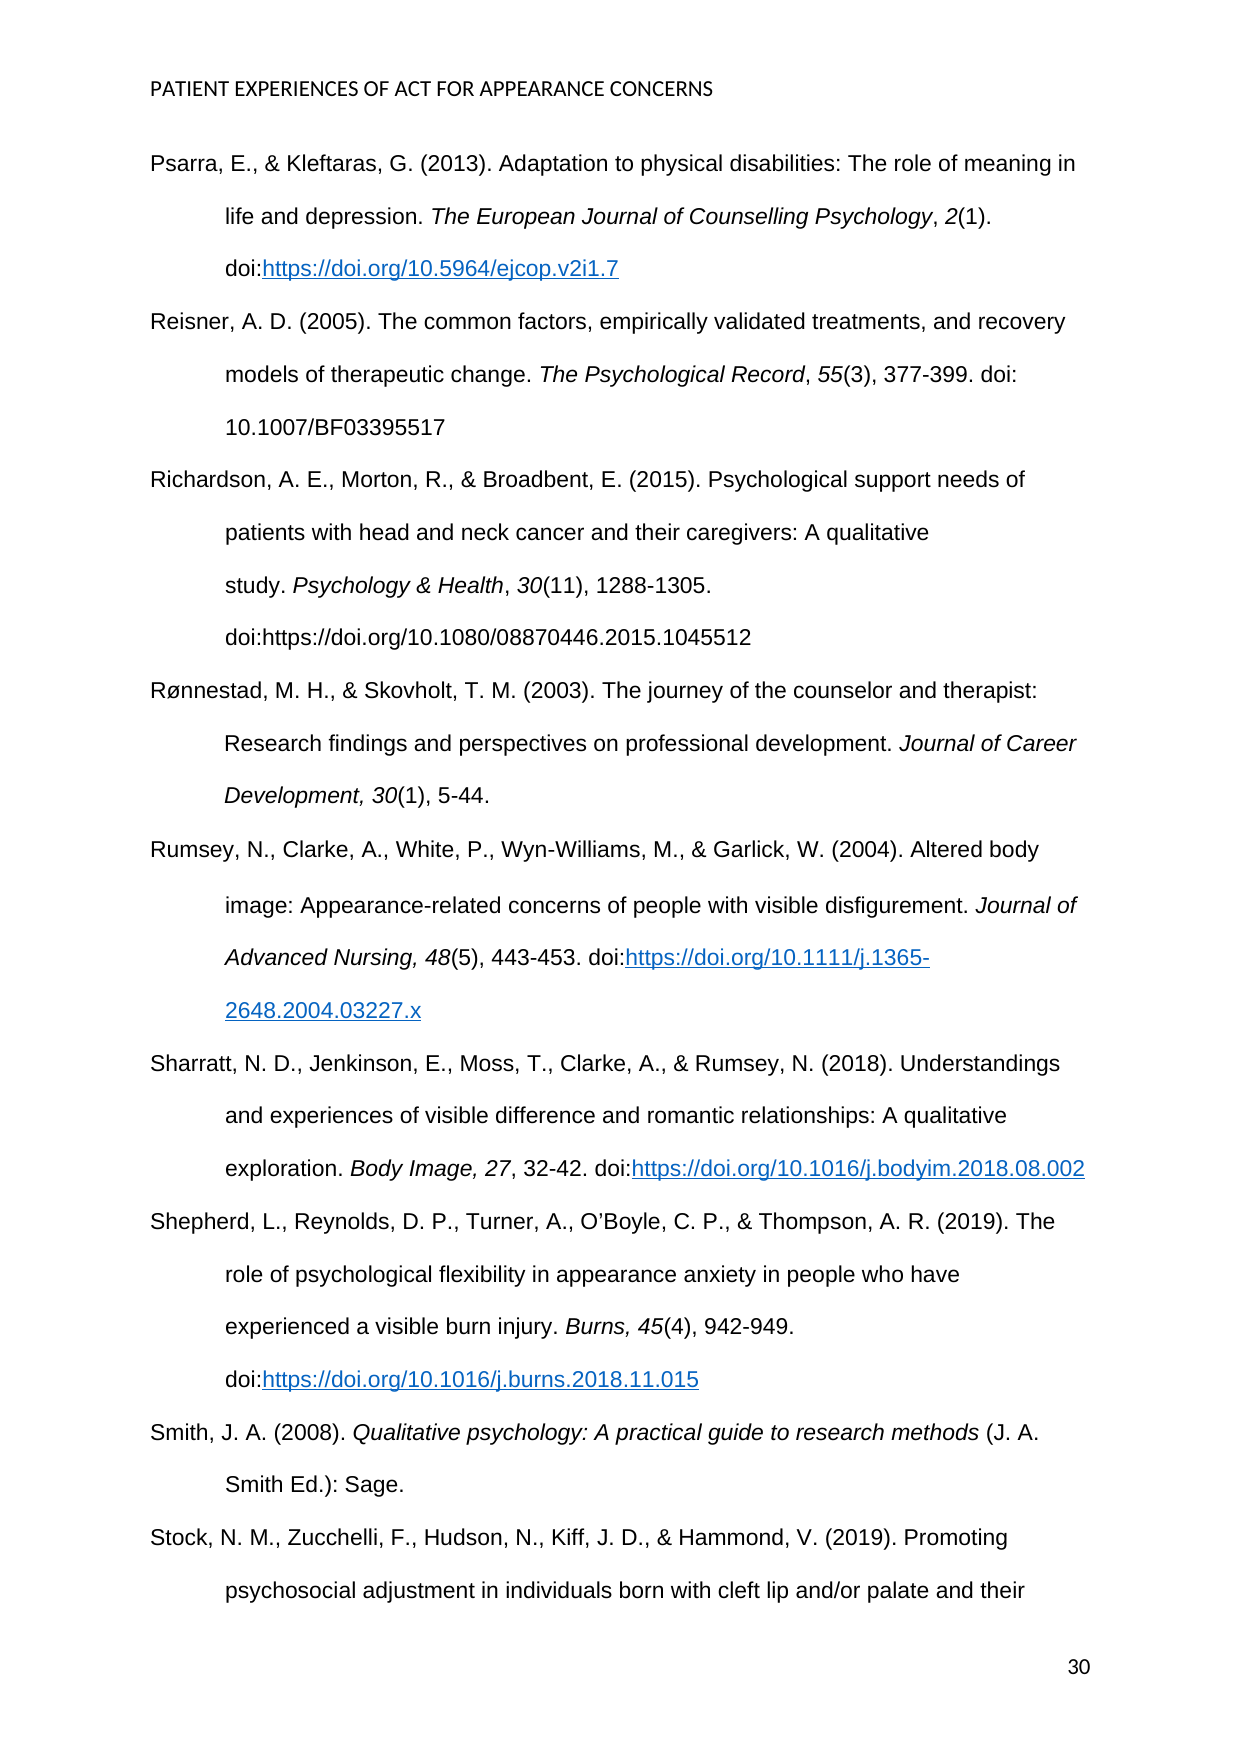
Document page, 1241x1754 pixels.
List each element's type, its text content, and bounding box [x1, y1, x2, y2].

text Psarra, E., & Kleftaras, G. (2013). Adaptation to physical disabilities: The role of meaning in life and depression. The European Journal of Counselling Psychology, 2(1). doi:https://doi.org/10.5964/ejcop.v2i1.7 [150, 150, 1090, 282]
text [150, 1524, 1090, 1603]
text Richardson, A. E., Morton, R., & Broadbent, E. (2015). Psychological support needs of patients with head and neck cancer and their caregivers: A qualitative study. Psychology & Health, 30(11), 1288-1305. doi:https://doi.org/10.1080/08870446.2015.1045512 [150, 466, 1090, 651]
text Rønnestad, M. H., & Skovholt, T. M. (2003). The journey of the counselor and therapist: Research findings and perspectives on professional development. Journal of Career Development, 30(1), 5-44. [150, 677, 1090, 809]
text Rumsey, N., Clarke, A., White, P., Wyn‐Williams, M., & Garlick, W. (2004). Altered body image: Appearance‐related concerns of people with visible disfigurement. Journal of Advanced Nursing, 48(5), 443-453. doi:https://doi.org/10.1111/j.1365-2648.2004.03227.x [150, 835, 1090, 1023]
text Sharratt, N. D., Jenkinson, E., Moss, T., Clarke, A., & Rumsey, N. (2018). Understandings and experiences of visible difference and romantic relationships: A qualitative exploration. Body Image, 27, 32-42. doi:https://doi.org/10.1016/j.bodyim.2018.08.002 [150, 1050, 1090, 1181]
text Shepherd, L., Reynolds, D. P., Turner, A., O’Boyle, C. P., & Thompson, A. R. (2019). The role of psychological flexibility in appearance anxiety in people who have experienced a visible burn injury. Burns, 45(4), 942-949. doi:https://doi.org/10.1016/j.burns.2018.11.015 [150, 1208, 1090, 1392]
text Smith, J. A. (2008). Qualitative psychology: A practical guide to research methods (J. A. Smith Ed.): Sage. [150, 1419, 1090, 1498]
text Reisner, A. D. (2005). The common factors, empirically validated treatments, and recovery models of therapeutic change. The Psychological Record, 55(3), 377-399. doi: 10.1007/BF03395517 [150, 308, 1090, 440]
